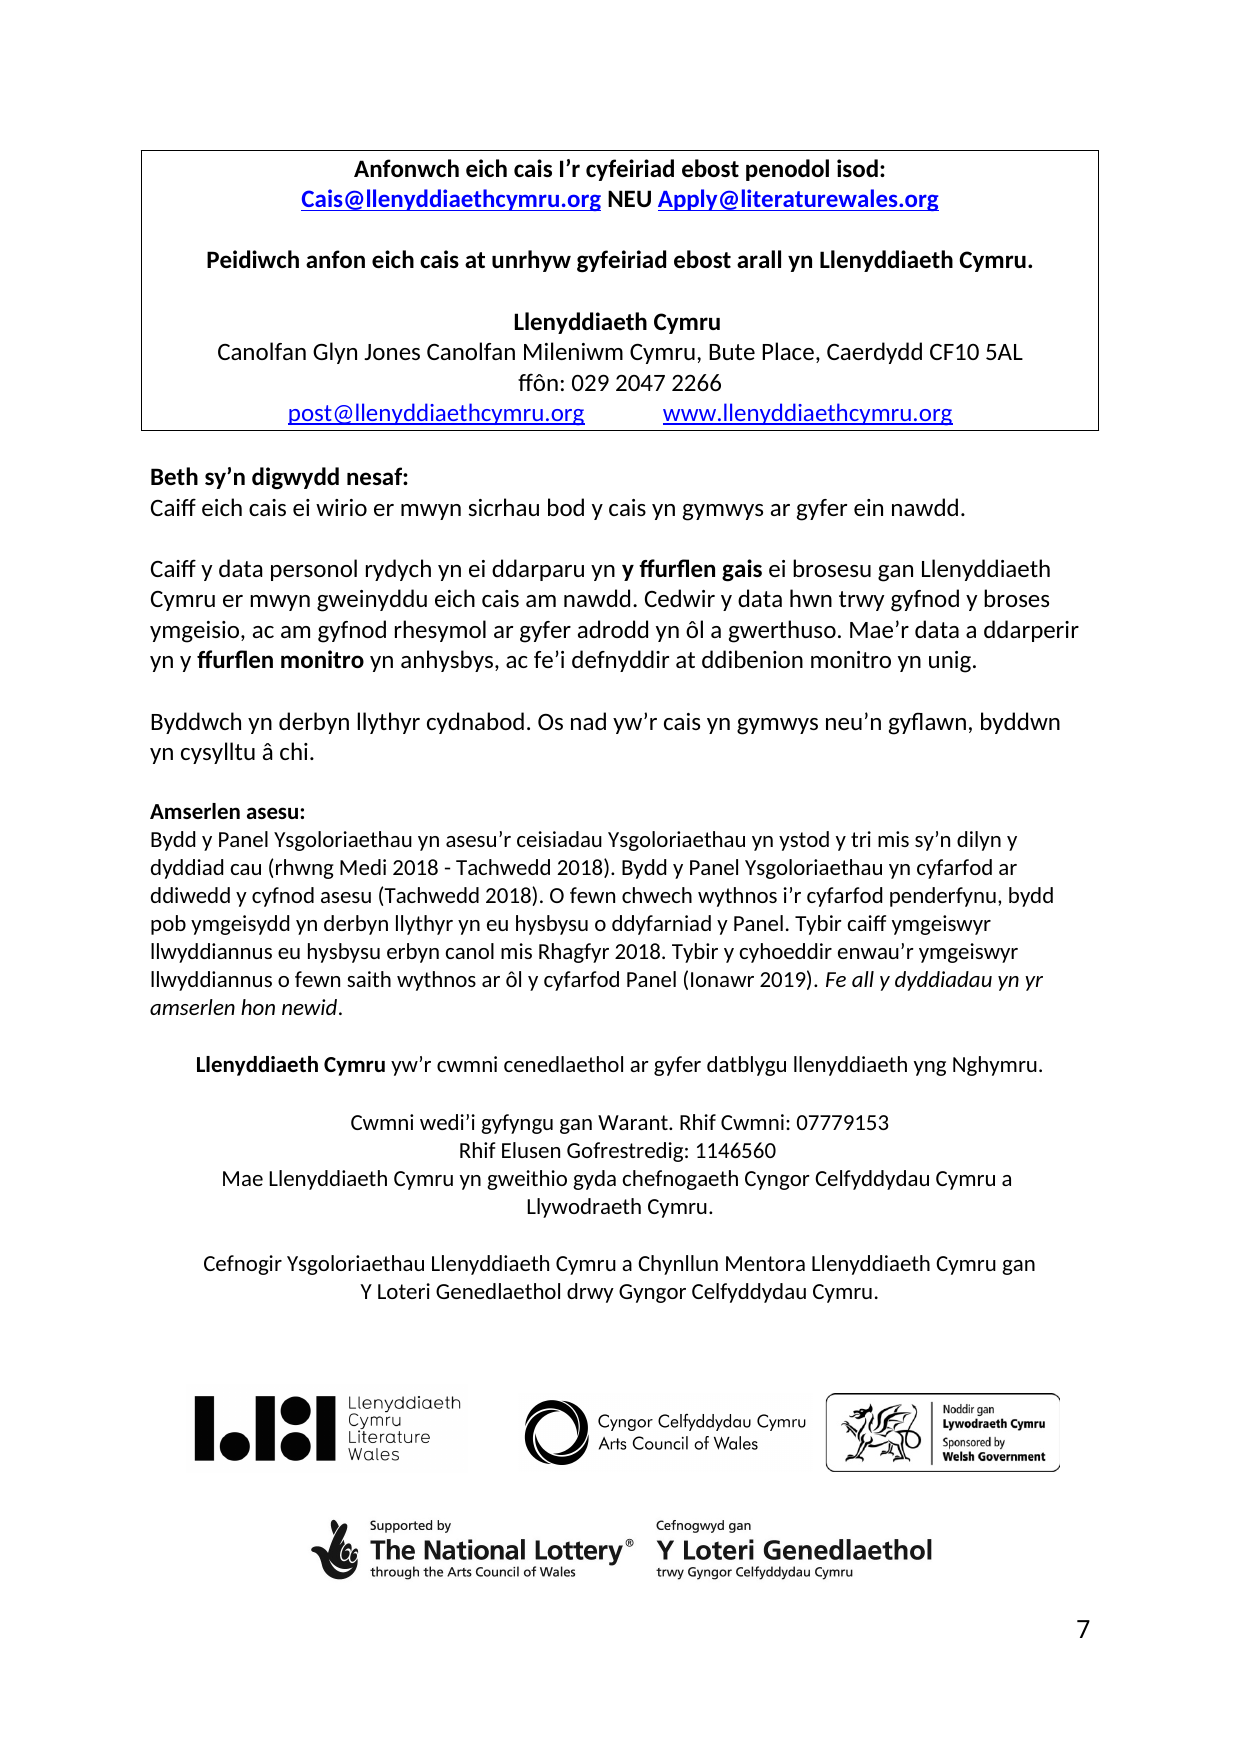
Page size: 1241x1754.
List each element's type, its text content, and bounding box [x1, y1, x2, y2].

text Llenyddiaeth Cymru yw’r cwmni cenedlaethol ar gyfer datblygu llenyddiaeth yng Nghymru. [150, 1051, 1090, 1078]
text Bydd y Panel Ysgoloriaethau yn asesu’r ceisiadau Ysgoloriaethau yn ystod y tri mis sy’n dilyn y dyddiad cau (rhwng Medi 2018 - Tachwedd 2018). Bydd y Panel Ysgoloriaethau yn cyfarfod ar ddiwedd y cyfnod asesu (Tachwedd 2018). O fewn chwech wythnos i’r cyfarfod penderfynu, bydd pob ymgeisydd yn derbyn llythyr yn eu hysbysu o ddyfarniad y Panel. Tybir caiff ymgeiswyr llwyddiannus eu hysbysu erbyn canol mis Rhagfyr 2018. Tybir y cyhoeddir enwau’r ymgeiswyr llwyddiannus o fewn saith wythnos ar ôl y cyfarfod Panel (Ionawr 2019). Fe all y dyddiadau yn yr amserlen hon newid. [150, 825, 1090, 1021]
text post@llenyddiaethcymru.org www.llenyddiaethcymru.org [142, 394, 1098, 430]
text Peidiwch anfon eich cais at unrhyw gyfeiriad ebost arall yn Llenyddiaeth Cymru. [150, 245, 1090, 275]
text Y Loteri Genedlaethol drwy Gyngor Celfyddydau Cymru. [150, 1277, 1090, 1305]
picture [185, 1384, 469, 1473]
text Cais@llenyddiaethcymru.org NEU Apply@literaturewales.org [150, 184, 1090, 214]
picture [517, 1393, 813, 1472]
text Cefnogir Ysgoloriaethau Llenyddiaeth Cymru a Chynllun Mentora Llenyddiaeth Cymru gan [150, 1249, 1090, 1277]
picture [825, 1393, 1060, 1472]
text Caiff eich cais ei wirio er mwyn sicrhau bod y cais yn gymwys ar gyfer ein nawdd. [150, 492, 1090, 522]
picture [300, 1506, 940, 1591]
text ffôn: 029 2047 2266 [150, 367, 1090, 394]
text Caiff y data personol rydych yn ei ddarparu yn y ffurflen gais ei brosesu gan Llenyddiaeth Cymru er mwyn gweinyddu eich cais am nawdd. Cedwir y data hwn trwy gyfnod y broses ymgeisio, ac am gyfnod rhesymol ar gyfer adrodd yn ôl a gwerthuso. Mae’r data a ddarperir yn y ffurflen monitro yn anhysbys, ac fe’i defnyddir at ddibenion monitro yn unig. [150, 553, 1090, 675]
text Beth sy’n digwydd nesaf: [150, 461, 1090, 492]
text Amserlen asesu: [150, 797, 1090, 825]
text Llenyddiaeth Cymru Canolfan Glyn Jones Canolfan Mileniwm Cymru, Bute Place, Caerdydd CF10 5AL [150, 306, 1090, 367]
text Cwmni wedi’i gyfyngu gan Warant. Rhif Cwmni: 07779153 Rhif Elusen Gofrestredig: 1146560 Mae Llenyddiaeth Cymru yn gweithio gyda chefnogaeth Cyngor Celfyddydau Cymru a Llywodraeth Cymru. [150, 1108, 1090, 1220]
text Byddwch yn derbyn llythyr cydnabod. Os nad yw’r cais yn gymwys neu’n gyflawn, byddwn yn cysylltu â chi. [150, 706, 1090, 767]
text Anfonwch eich cais I’r cyfeiriad ebost penodol isod: [142, 151, 1098, 184]
